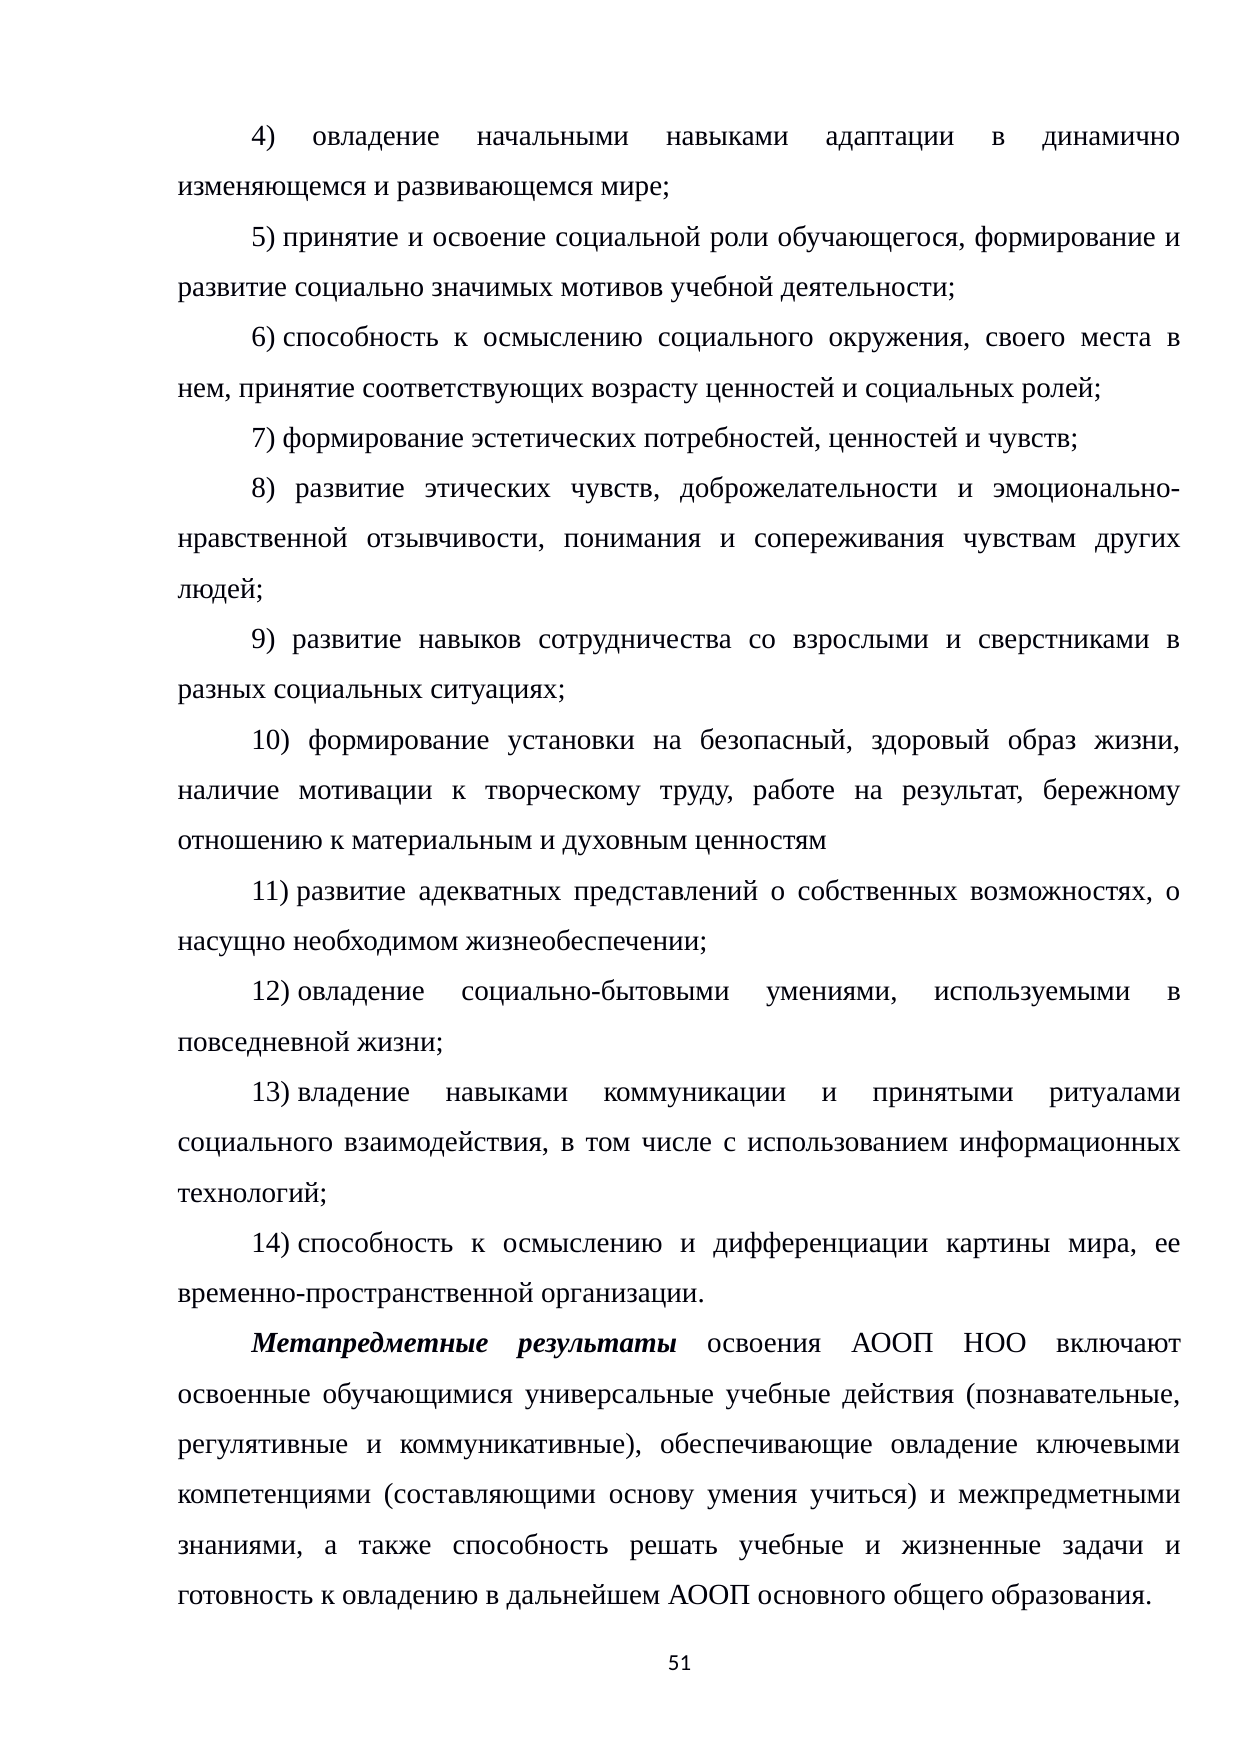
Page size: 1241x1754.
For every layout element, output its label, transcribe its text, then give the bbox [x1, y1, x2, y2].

text 11) развитие адекватных представлений о собственных возможностях, о насущно необходимом жизнеобеспечении; [177, 873, 1181, 957]
text 14) способность к осмыслению и дифференциации картины мира, ее временно-пространственной организации. [177, 1225, 1181, 1309]
text 8) развитие этических чувств, доброжелательности и эмоционально-нравственной отзывчивости, понимания и сопереживания чувствам других людей; [177, 470, 1181, 604]
text 6) способность к осмыслению социального окружения, своего места в нем, принятие соответствующих возрасту ценностей и социальных ролей; [177, 319, 1181, 403]
text 13) владение навыками коммуникации и принятыми ритуалами социального взаимодействия, в том числе с использованием информационных технологий; [177, 1074, 1181, 1208]
text 5) принятие и освоение социальной роли обучающегося, формирование и развитие социально значимых мотивов учебной деятельности; [177, 219, 1181, 303]
text 12) овладение социально-бытовыми умениями, используемыми в повседневной жизни; [177, 973, 1181, 1057]
text 4) овладение начальными навыками адаптации в динамично изменяющемся и развивающемся мире; [177, 118, 1181, 202]
text 9) развитие навыков сотрудничества со взрослыми и сверстниками в разных социальных ситуациях; [177, 621, 1181, 705]
text 7) формирование эстетических потребностей, ценностей и чувств; [177, 420, 1181, 453]
text 10) формирование установки на безопасный, здоровый образ жизни, наличие мотивации к творческому труду, работе на результат, бережному отношению к материальным и духовным ценностям [177, 722, 1181, 856]
text Метапредметные результаты освоения АООП НОО включают освоенные обучающимися универсальные учебные действия (познавательные, регулятивные и коммуникативные), обеспечивающие овладение ключевыми компетенциями (составляющими основу умения учиться) и межпредметными знаниями, а также способность решать учебные и жизненные задачи и готовность к овладению в дальнейшем АООП основного общего образования. [177, 1326, 1181, 1611]
